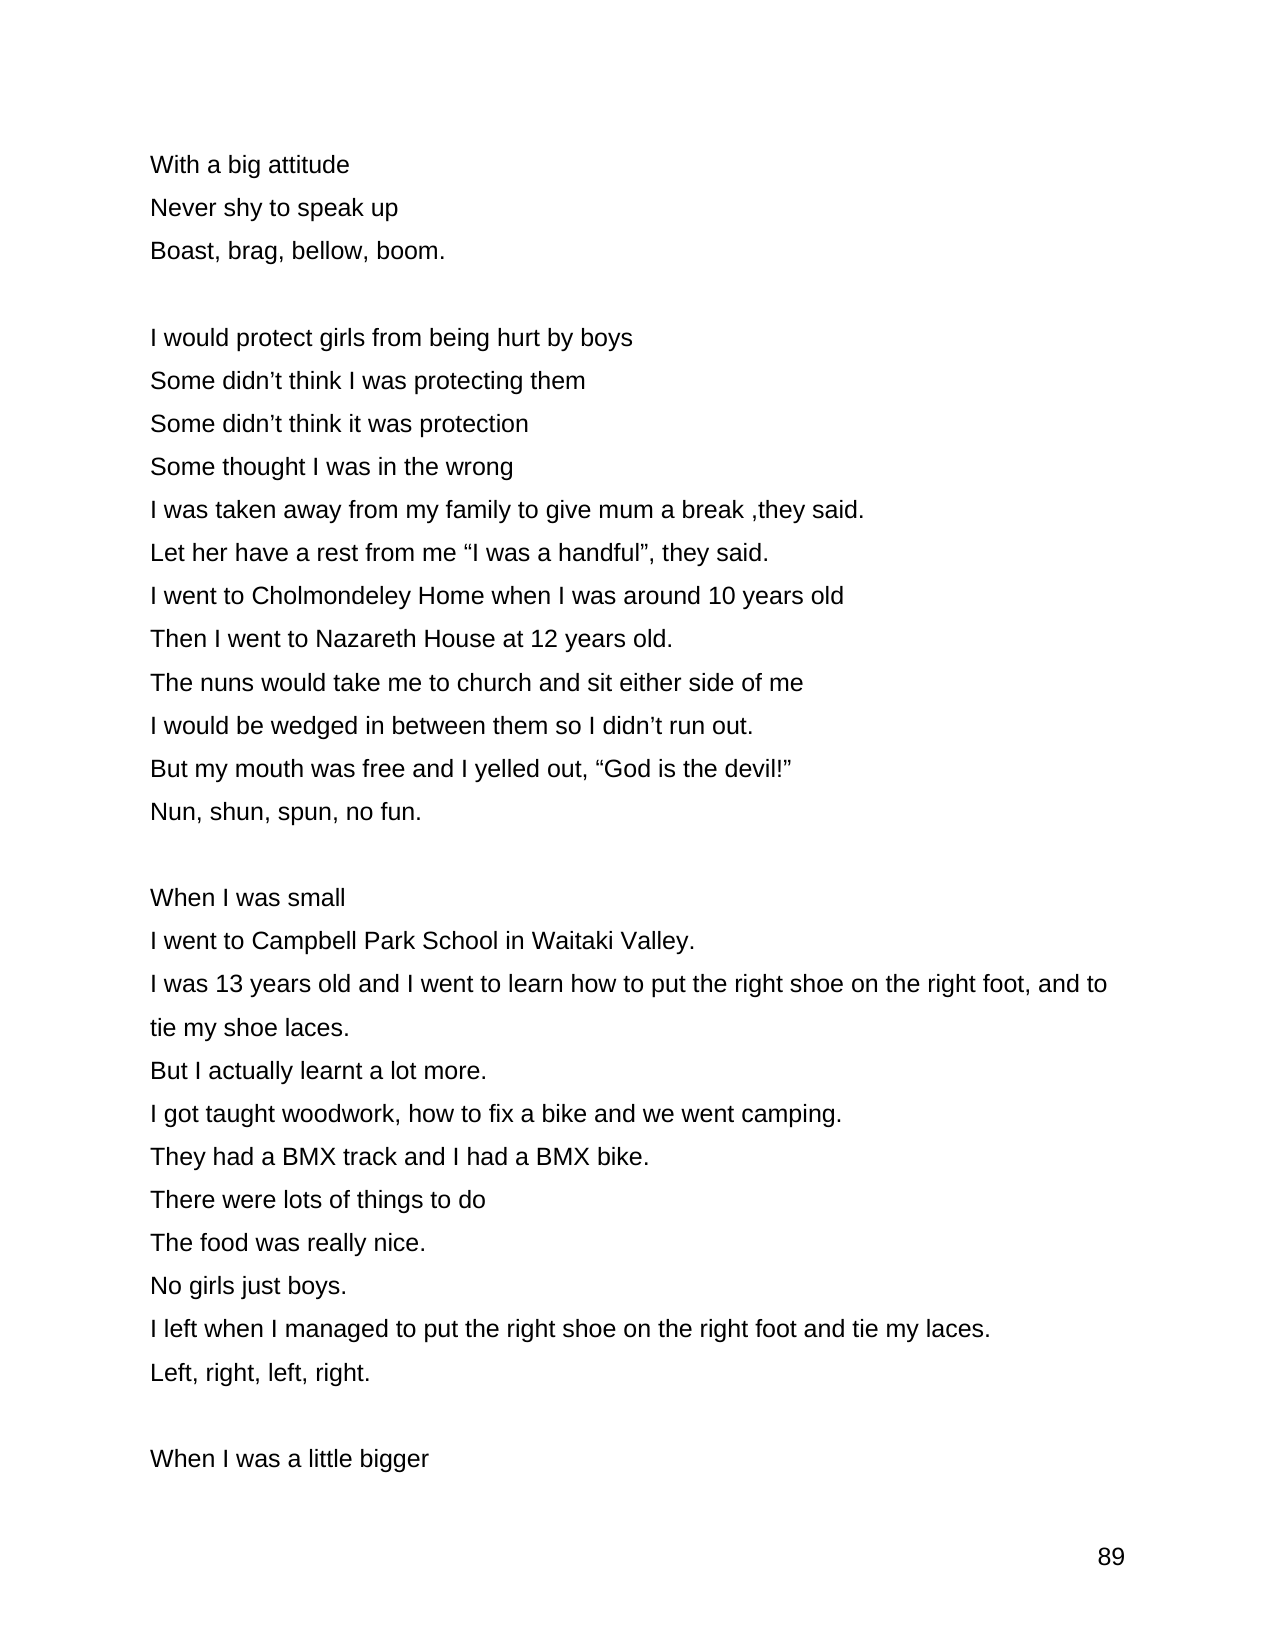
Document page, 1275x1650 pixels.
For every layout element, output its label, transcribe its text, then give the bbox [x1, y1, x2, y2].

text Some didn’t think it was protection [150, 409, 1125, 437]
text The food was really nice. [150, 1228, 1125, 1257]
text Boast, brag, bellow, boom. [150, 236, 1125, 265]
text There were lots of things to do [150, 1185, 1125, 1214]
text Let her have a rest from me “I was a handful”, they said. [150, 538, 1125, 567]
text When I was small [150, 883, 1125, 912]
text I went to Campbell Park School in Waitaki Valley. [150, 926, 1125, 955]
text Then I went to Nazareth House at 12 years old. [150, 624, 1125, 653]
text I left when I managed to put the right shoe on the right foot and tie my laces. [150, 1314, 1125, 1343]
text Some didn’t think I was protecting them [150, 366, 1125, 394]
text They had a BMX track and I had a BMX bike. [150, 1142, 1125, 1171]
text But I actually learnt a lot more. [150, 1056, 1125, 1084]
text I would be wedged in between them so I didn’t run out. [150, 711, 1125, 739]
text Never shy to speak up [150, 193, 1125, 222]
text Left, right, left, right. [150, 1357, 1125, 1386]
text No girls just boys. [150, 1271, 1125, 1300]
text I was 13 years old and I went to learn how to put the right shoe on the right foot, and to tie my shoe laces. [150, 969, 1125, 1041]
text With a big attitude [150, 150, 1125, 179]
text When I was a little bigger [150, 1444, 1125, 1472]
text I went to Cholmondeley Home when I was around 10 years old [150, 581, 1125, 610]
text Some thought I was in the wrong [150, 452, 1125, 481]
text The nuns would take me to church and sit either side of me [150, 667, 1125, 696]
text But my mouth was free and I yelled out, “God is the devil!” [150, 754, 1125, 782]
text I would protect girls from being hurt by boys [150, 322, 1125, 351]
text I was taken away from my family to give mum a break ,they said. [150, 495, 1125, 524]
text I got taught woodwork, how to fix a bike and we went camping. [150, 1099, 1125, 1127]
text Nun, shun, spun, no fun. [150, 797, 1125, 826]
